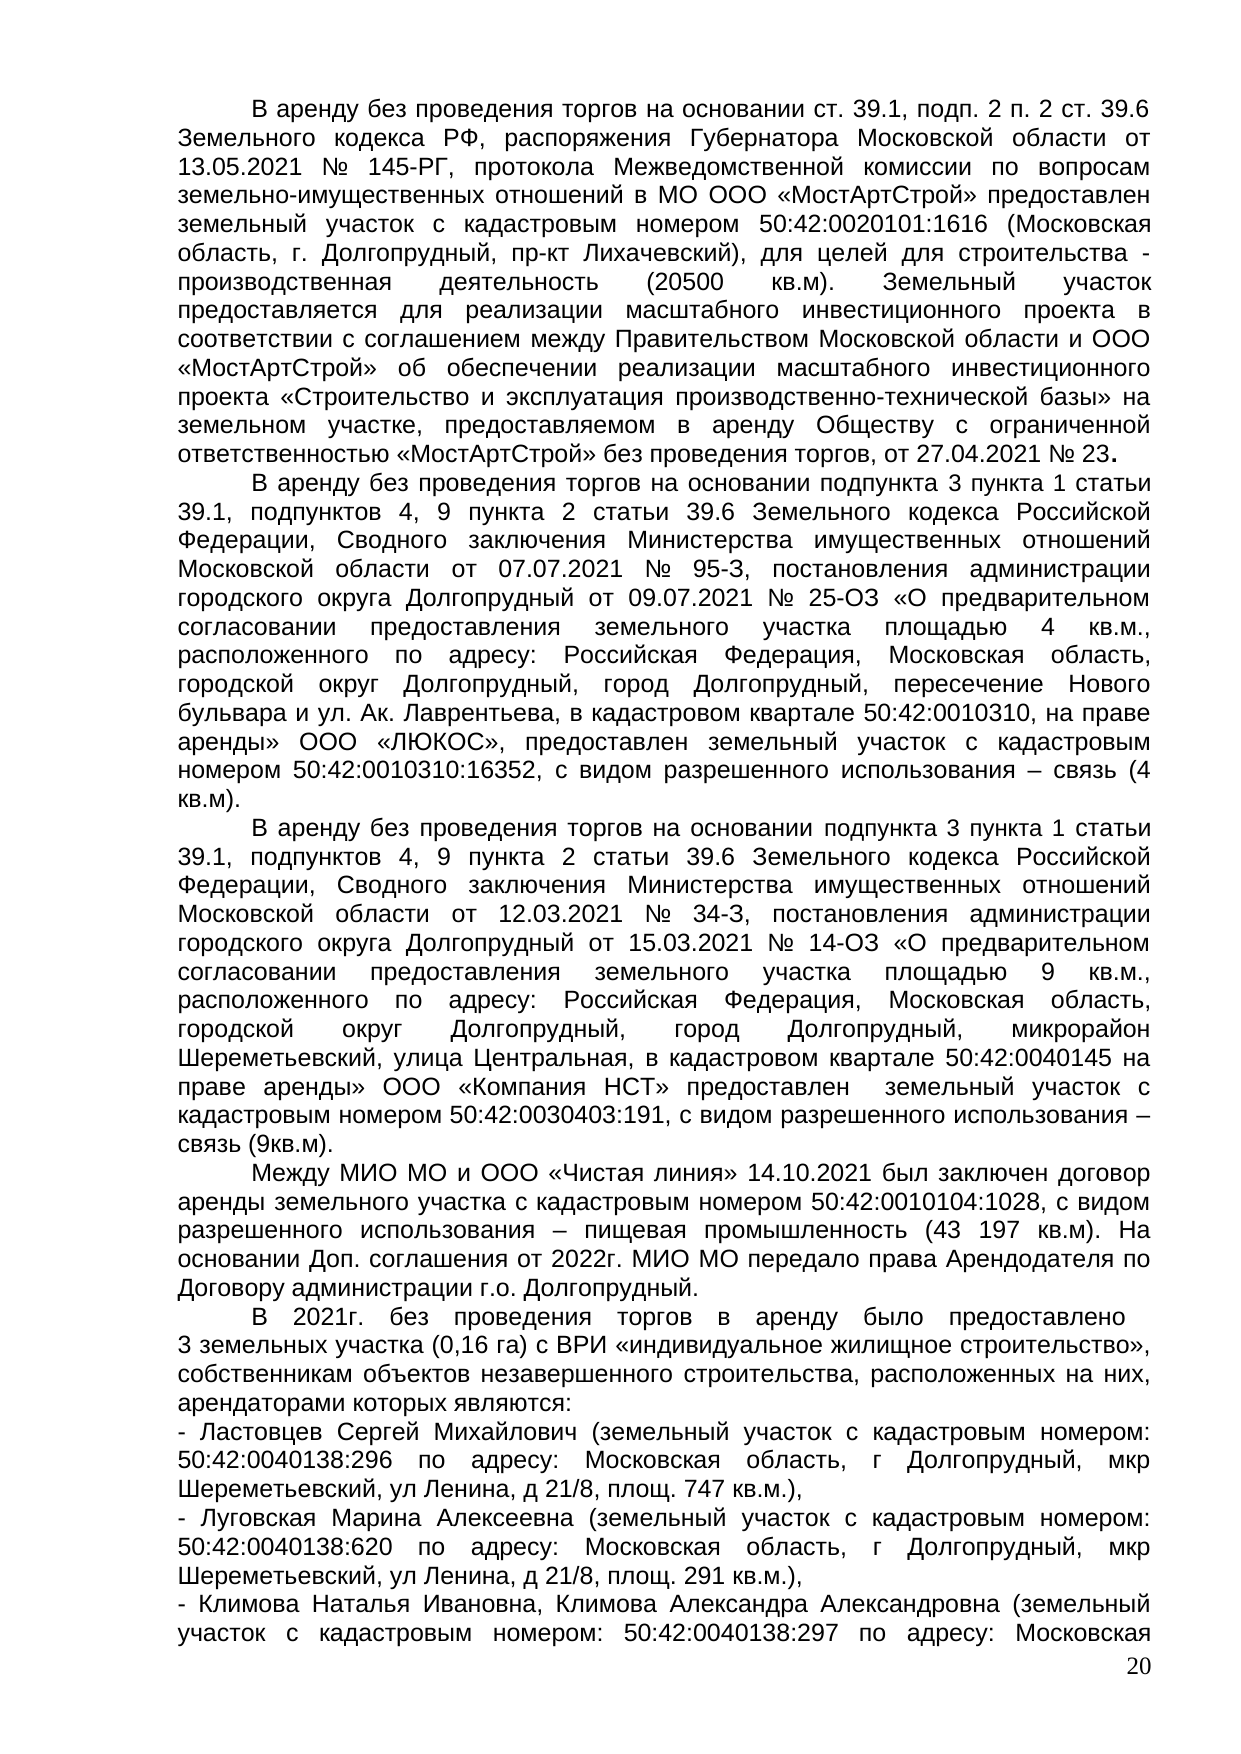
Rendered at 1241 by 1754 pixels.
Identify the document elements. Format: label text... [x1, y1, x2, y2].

text В 2021г. без проведения торгов в аренду было предоставлено 3 земельных участка (0,16 га) с ВРИ «индивидуальное жилищное строительство», собственникам объектов незавершенного строительства, расположенных на них, арендаторами которых являются: [177, 1302, 1152, 1417]
text - Луговская Марина Алексеевна (земельный участок с кадастровым номером: 50:42:0040138:620 по адресу: Московская область, г Долгопрудный, мкр Шереметьевский, ул Ленина, д 21/8, площ. 291 кв.м.), [177, 1503, 1152, 1589]
text Между МИО МО и ООО «Чистая линия» 14.10.2021 был заключен договор аренды земельного участка с кадастровым номером 50:42:0010104:1028, с видом разрешенного использования – пищевая промышленность (43 197 кв.м). На основании Доп. соглашения от 2022г. МИО МО передало права Арендодателя по Договору администрации г.о. Долгопрудный. [177, 1158, 1152, 1302]
text В аренду без проведения торгов на основании ст. 39.1, подп. 2 п. 2 ст. 39.6 Земельного кодекса РФ, распоряжения Губернатора Московской области от 13.05.2021 № 145-РГ, протокола Межведомственной комиссии по вопросам земельно-имущественных отношений в МО ООО «МостАртСтрой» предоставлен земельный участок с кадастровым номером 50:42:0020101:1616 (Московская область, г. Долгопрудный, пр-кт Лихачевский), для целей для строительства - производственная деятельность (20500 кв.м). Земельный участок предоставляется для реализации масштабного инвестиционного проекта в соответствии с соглашением между Правительством Московской области и ООО «МостАртСтрой» об обеспечении реализации масштабного инвестиционного проекта «Строительство и эксплуатация производственно-технической базы» на земельном участке, предоставляемом в аренду Обществу с ограниченной ответственностью «МостАртСтрой» без проведения торгов, от 27.04.2021 № 23. [177, 94, 1152, 468]
text - Ластовцев Сергей Михайлович (земельный участок с кадастровым номером: 50:42:0040138:296 по адресу: Московская область, г Долгопрудный, мкр Шереметьевский, ул Ленина, д 21/8, площ. 747 кв.м.), [177, 1417, 1152, 1503]
text В аренду без проведения торгов на основании подпункта 3 пункта 1 статьи 39.1, подпунктов 4, 9 пункта 2 статьи 39.6 Земельного кодекса Российской Федерации, Сводного заключения Министерства имущественных отношений Московской области от 12.03.2021 № 34-З, постановления администрации городского округа Долгопрудный от 15.03.2021 № 14-ОЗ «О предварительном согласовании предоставления земельного участка площадью 9 кв.м., расположенного по адресу: Российская Федерация, Московская область, городской округ Долгопрудный, город Долгопрудный, микрорайон Шереметьевский, улица Центральная, в кадастровом квартале 50:42:0040145 на праве аренды» ООО «Компания НСТ» предоставлен земельный участок с кадастровым номером 50:42:0030403:191, с видом разрешенного использования – связь (9кв.м). [177, 813, 1152, 1158]
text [177, 1589, 1152, 1647]
text В аренду без проведения торгов на основании подпункта 3 пункта 1 статьи 39.1, подпунктов 4, 9 пункта 2 статьи 39.6 Земельного кодекса Российской Федерации, Сводного заключения Министерства имущественных отношений Московской области от 07.07.2021 № 95-З, постановления администрации городского округа Долгопрудный от 09.07.2021 № 25-ОЗ «О предварительном согласовании предоставления земельного участка площадью 4 кв.м., расположенного по адресу: Российская Федерация, Московская область, городской округ Долгопрудный, город Долгопрудный, пересечение Нового бульвара и ул. Ак. Лаврентьева, в кадастровом квартале 50:42:0010310, на праве аренды» ООО «ЛЮКОС», предоставлен земельный участок с кадастровым номером 50:42:0010310:16352, с видом разрешенного использования – связь (4 кв.м). [177, 468, 1152, 813]
